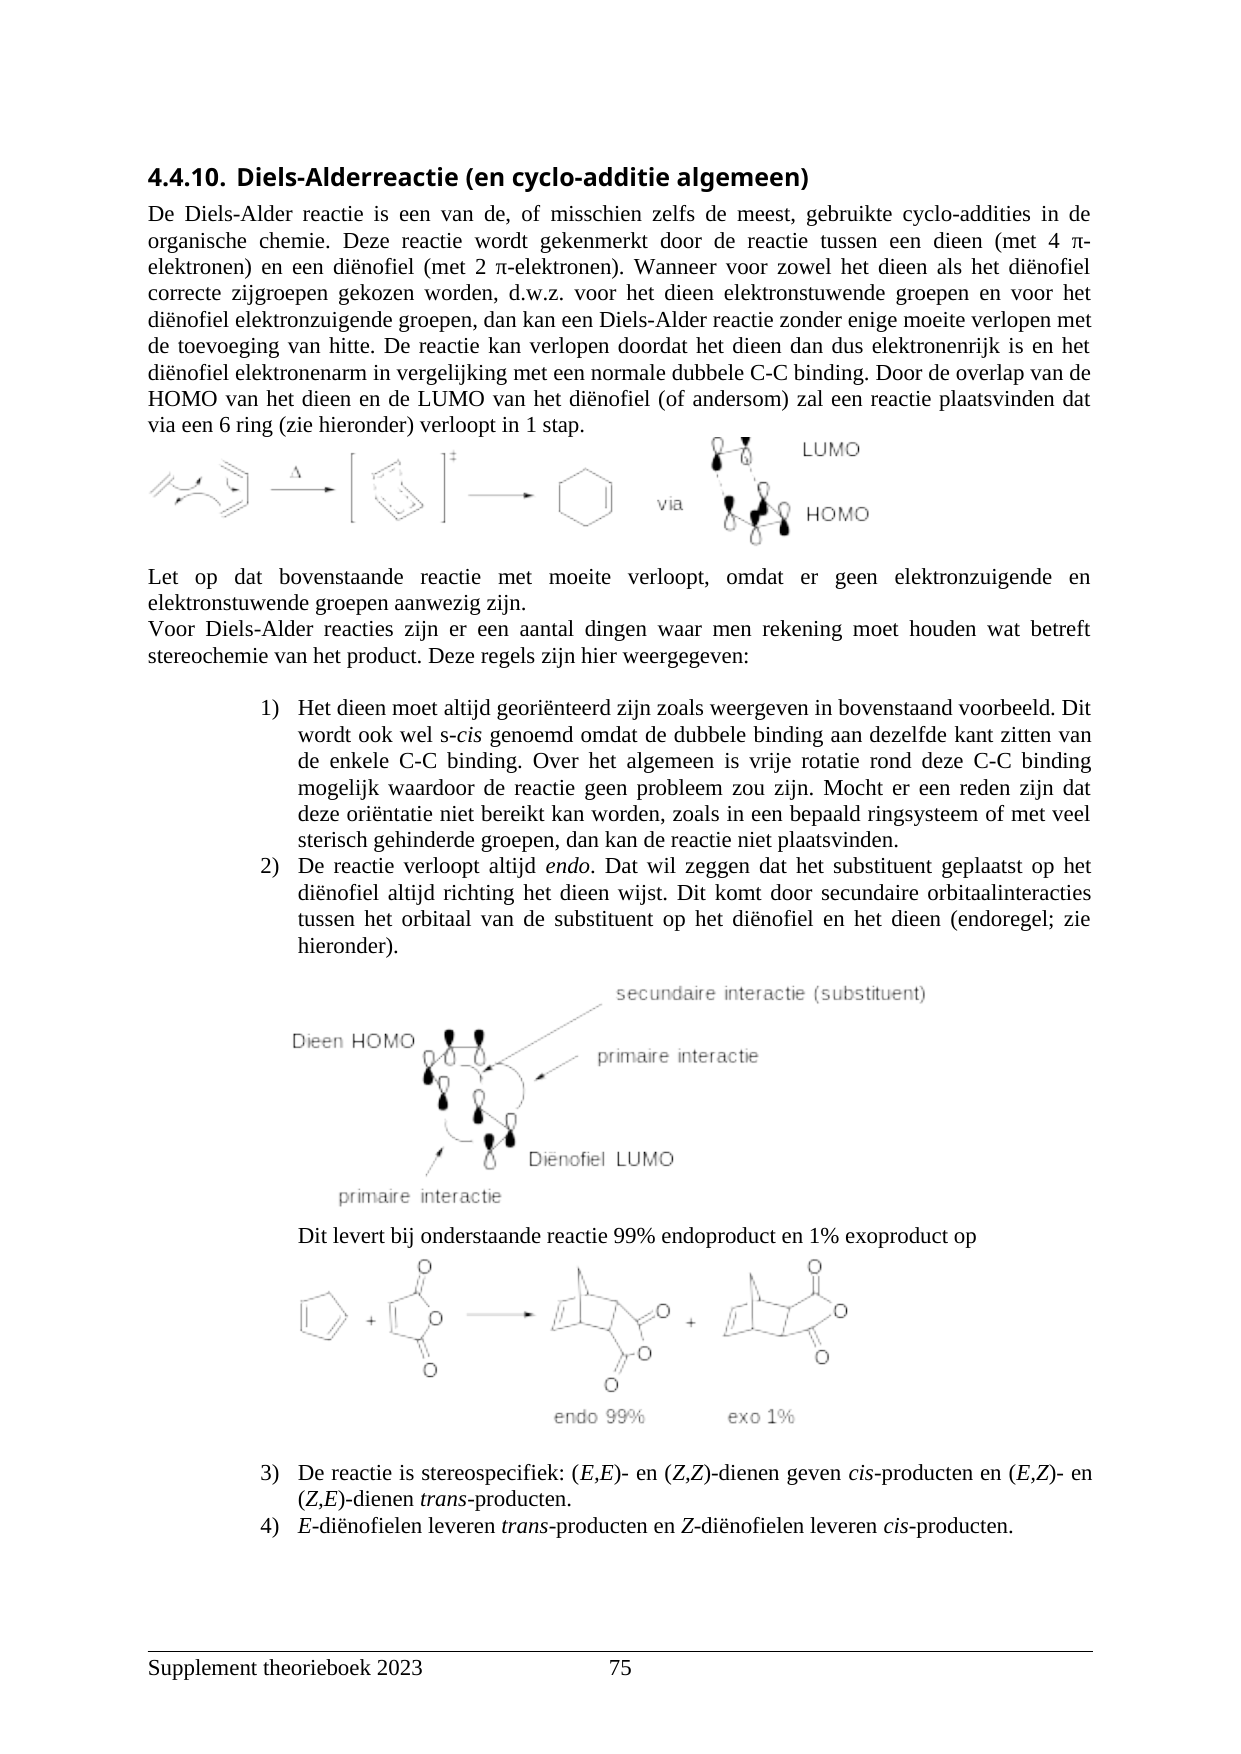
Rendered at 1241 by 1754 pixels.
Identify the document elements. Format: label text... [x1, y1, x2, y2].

text De Diels-Alder reactie is een van de, of misschien zelfs de meest, gebruikte cyclo-addities in de organische chemie. Deze reactie wordt gekenmerkt door de reactie tussen een dieen (met 4 π-elektronen) en een diënofiel (met 2 π-elektronen). Wanneer voor zowel het dieen als het diënofiel correcte zijgroepen gekozen worden, d.w.z. voor het dieen elektronstuwende groepen en voor het diënofiel elektronzuigende groepen, dan kan een Diels-Alder reactie zonder enige moeite verlopen met de toevoeging van hitte. De reactie kan verlopen doordat het dieen dan dus elektronenrijk is en het diënofiel elektronenarm in vergelijking met een normale dubbele C-C binding. Door de overlap van de HOMO van het dieen en de LUMO van het diënofiel (of andersom) zal een reactie plaatsvinden dat via een 6 ring (zie hieronder) verloopt in 1 stap. [148, 200, 1093, 438]
list E-diënofielen leveren trans-producten en Z-diënofielen leveren cis-producten. [260, 1512, 1093, 1538]
subtitle Diels-Alderreactie (en cyclo-additie algemeen) [148, 160, 1093, 194]
list De reactie is stereospecifiek: (E,E)- en (Z,Z)-dienen geven cis-producten en (E,Z)- en (Z,E)-dienen trans-producten. [260, 1459, 1093, 1512]
list Dit levert bij onderstaande reactie 99% endoproduct en 1% exoproduct op [298, 1222, 1093, 1248]
text Voor Diels-Alder reacties zijn er een aantal dingen waar men rekening moet houden wat betreft stereochemie van het product. Deze regels zijn hier weergegeven: [148, 615, 1093, 668]
text Let op dat bovenstaande reactie met moeite verloopt, omdat er geen elektronzuigende en elektronstuwende groepen aanwezig zijn. [148, 563, 1093, 615]
list Het dieen moet altijd georiënteerd zijn zoals weergeven in bovenstaand voorbeeld. Dit wordt ook wel s-cis genoemd omdat de dubbele binding aan dezelfde kant zitten van de enkele C-C binding. Over het algemeen is vrije rotatie rond deze C-C binding mogelijk waardoor de reactie geen probleem zou zijn. Mocht er een reden zijn dat deze oriëntatie niet bereikt kan worden, zoals in een bepaald ringsysteem of met veel sterisch gehinderde groepen, dan kan de reactie niet plaatsvinden. [260, 694, 1093, 853]
list De reactie verloopt altijd endo. Dat wil zeggen dat het substituent geplaatst op het diënofiel altijd richting het dieen wijst. Dit komt door secundaire orbitaalinteracties tussen het orbitaal van de substituent op het diënofiel en het dieen (endoregel; zie hieronder). [260, 853, 1093, 958]
